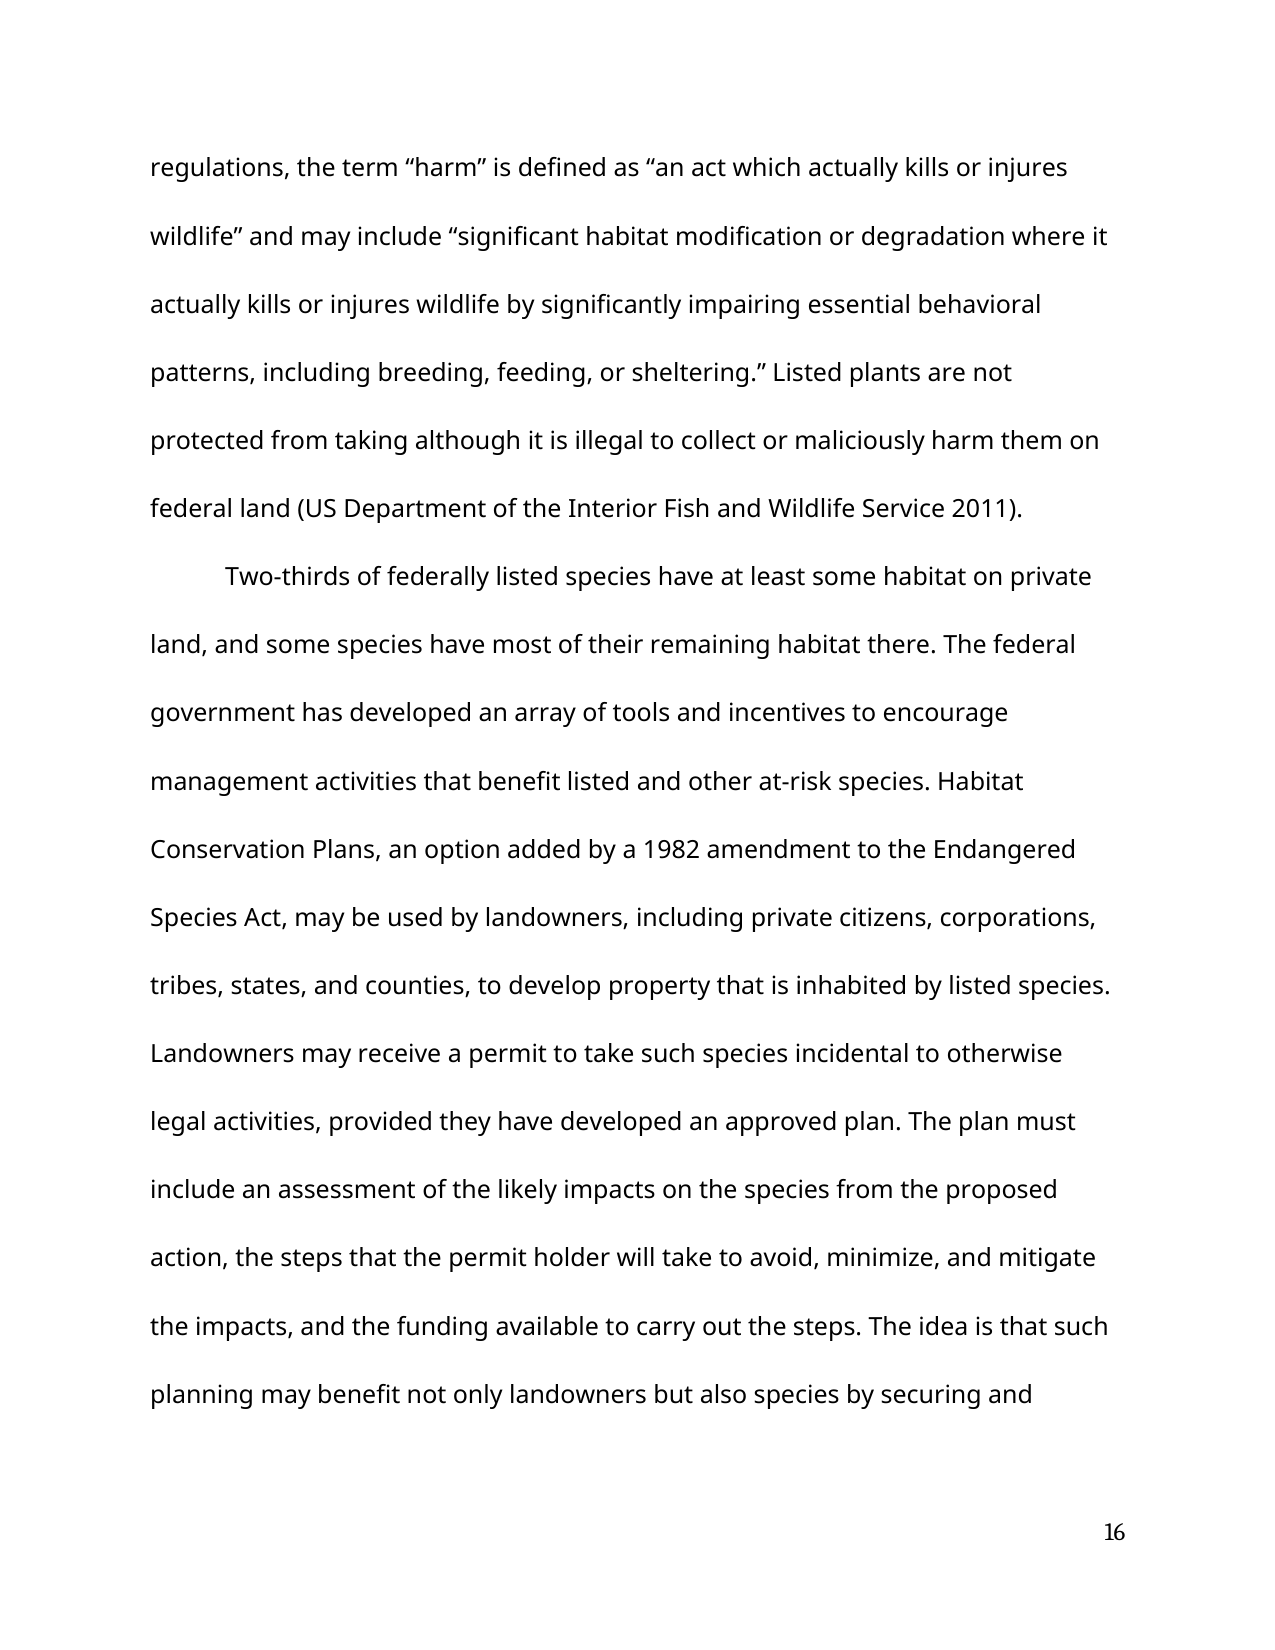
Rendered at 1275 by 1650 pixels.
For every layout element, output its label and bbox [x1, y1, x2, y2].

text [150, 150, 1125, 525]
text [150, 559, 1125, 1410]
